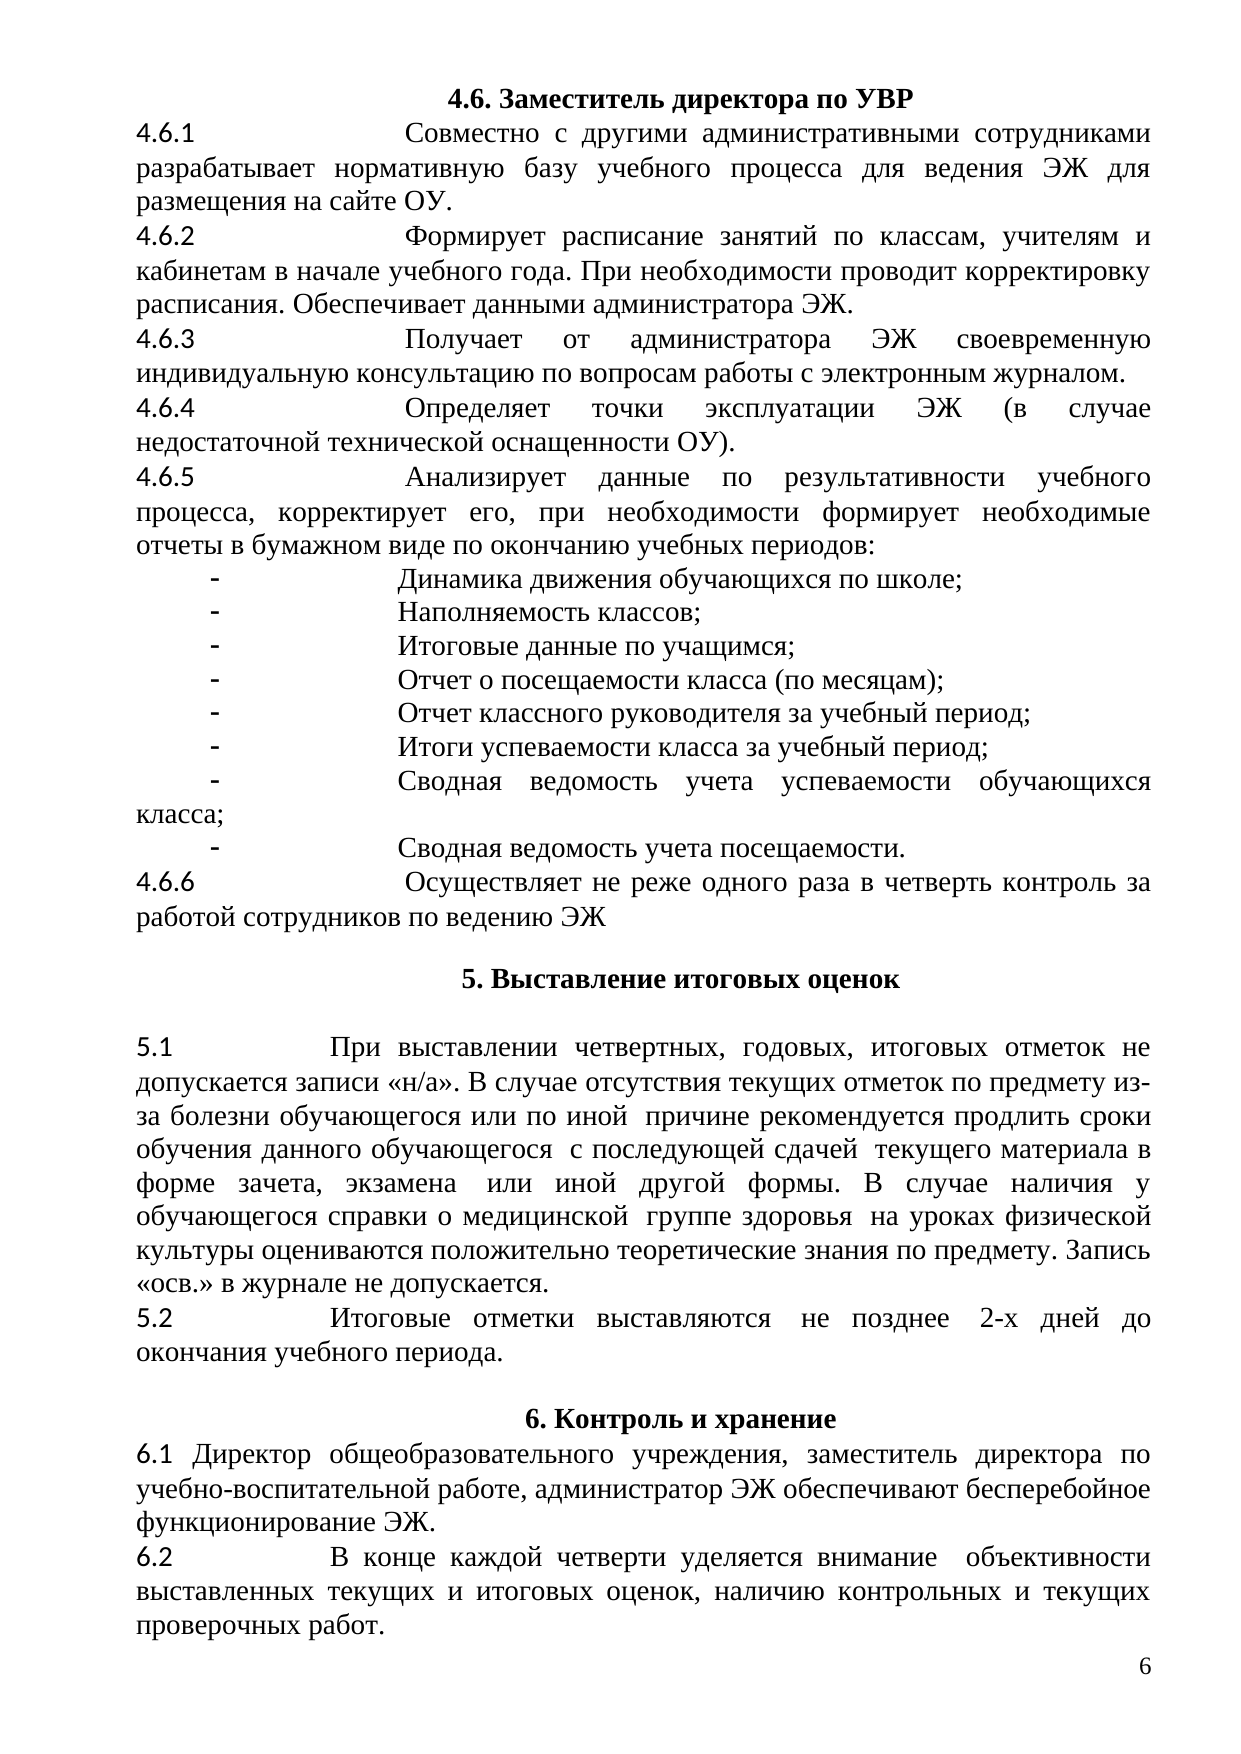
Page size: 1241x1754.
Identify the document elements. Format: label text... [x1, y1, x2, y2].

list Директор общеобразовательного учреждения, заместитель директора по учебно-воспитательной работе, администратор ЭЖ обеспечивают бесперебойное функционирование ЭЖ. [136, 1435, 1152, 1538]
list Сводная ведомость учета посещаемости. [136, 830, 1152, 863]
list Анализирует данные по результативности учебного процесса, корректирует его, при необходимости формирует необходимые отчеты в бумажном виде по окончанию учебных периодов: [136, 458, 1152, 561]
list Осуществляет не реже одного раза в четверть контроль за работой сотрудников по ведению ЭЖ [136, 863, 1152, 933]
list Отчет классного руководителя за учебный период; [136, 695, 1152, 729]
list Итоговые данные по учащимся; [136, 628, 1152, 662]
list В конце каждой четверти уделяется внимание объективности выставленных текущих и итоговых оценок, наличию контрольных и текущих проверочных работ. [136, 1538, 1152, 1641]
text 5. Выставление итоговых оценок [136, 961, 1152, 995]
list При выставлении четвертных, годовых, итоговых отметок не допускается записи «н/а». В случае отсутствия текущих отметок по предмету из-за болезни обучающегося или по иной причине рекомендуется продлить сроки обучения данного обучающегося с последующей сдачей текущего материала в форме зачета, экзамена или иной другой формы. В случае наличия у обучающегося справки о медицинской группе здоровья на уроках физической культуры оцениваются положительно теоретические знания по предмету. Запись «осв.» в журнале не допускается. [136, 1028, 1152, 1299]
list Наполняемость классов; [136, 594, 1152, 628]
list Определяет точки эксплуатации ЭЖ (в случае недостаточной технической оснащенности ОУ). [136, 389, 1152, 458]
list Сводная ведомость учета успеваемости обучающихся класса; [136, 763, 1152, 830]
list Отчет о посещаемости класса (по месяцам); [136, 662, 1152, 695]
list Получает от администратора ЭЖ своевременную индивидуальную консультацию по вопросам работы с электронным журналом. [136, 320, 1152, 389]
list Итоговые отметки выставляются не позднее 2-х дней до окончания учебного периода. [136, 1299, 1152, 1368]
list Динамика движения обучающихся по школе; [136, 561, 1152, 594]
list Совместно с другими административными сотрудниками разрабатывает нормативную базу учебного процесса для ведения ЭЖ для размещения на сайте ОУ. [136, 114, 1152, 217]
list Формирует расписание занятий по классам, учителям и кабинетам в начале учебного года. При необходимости проводит корректировку расписания. Обеспечивает данными администратора ЭЖ. [136, 217, 1152, 320]
list Итоги успеваемости класса за учебный период; [136, 729, 1152, 763]
text 4.6. Заместитель директора по УВР [136, 81, 1152, 114]
text 6. Контроль и хранение [136, 1402, 1152, 1435]
